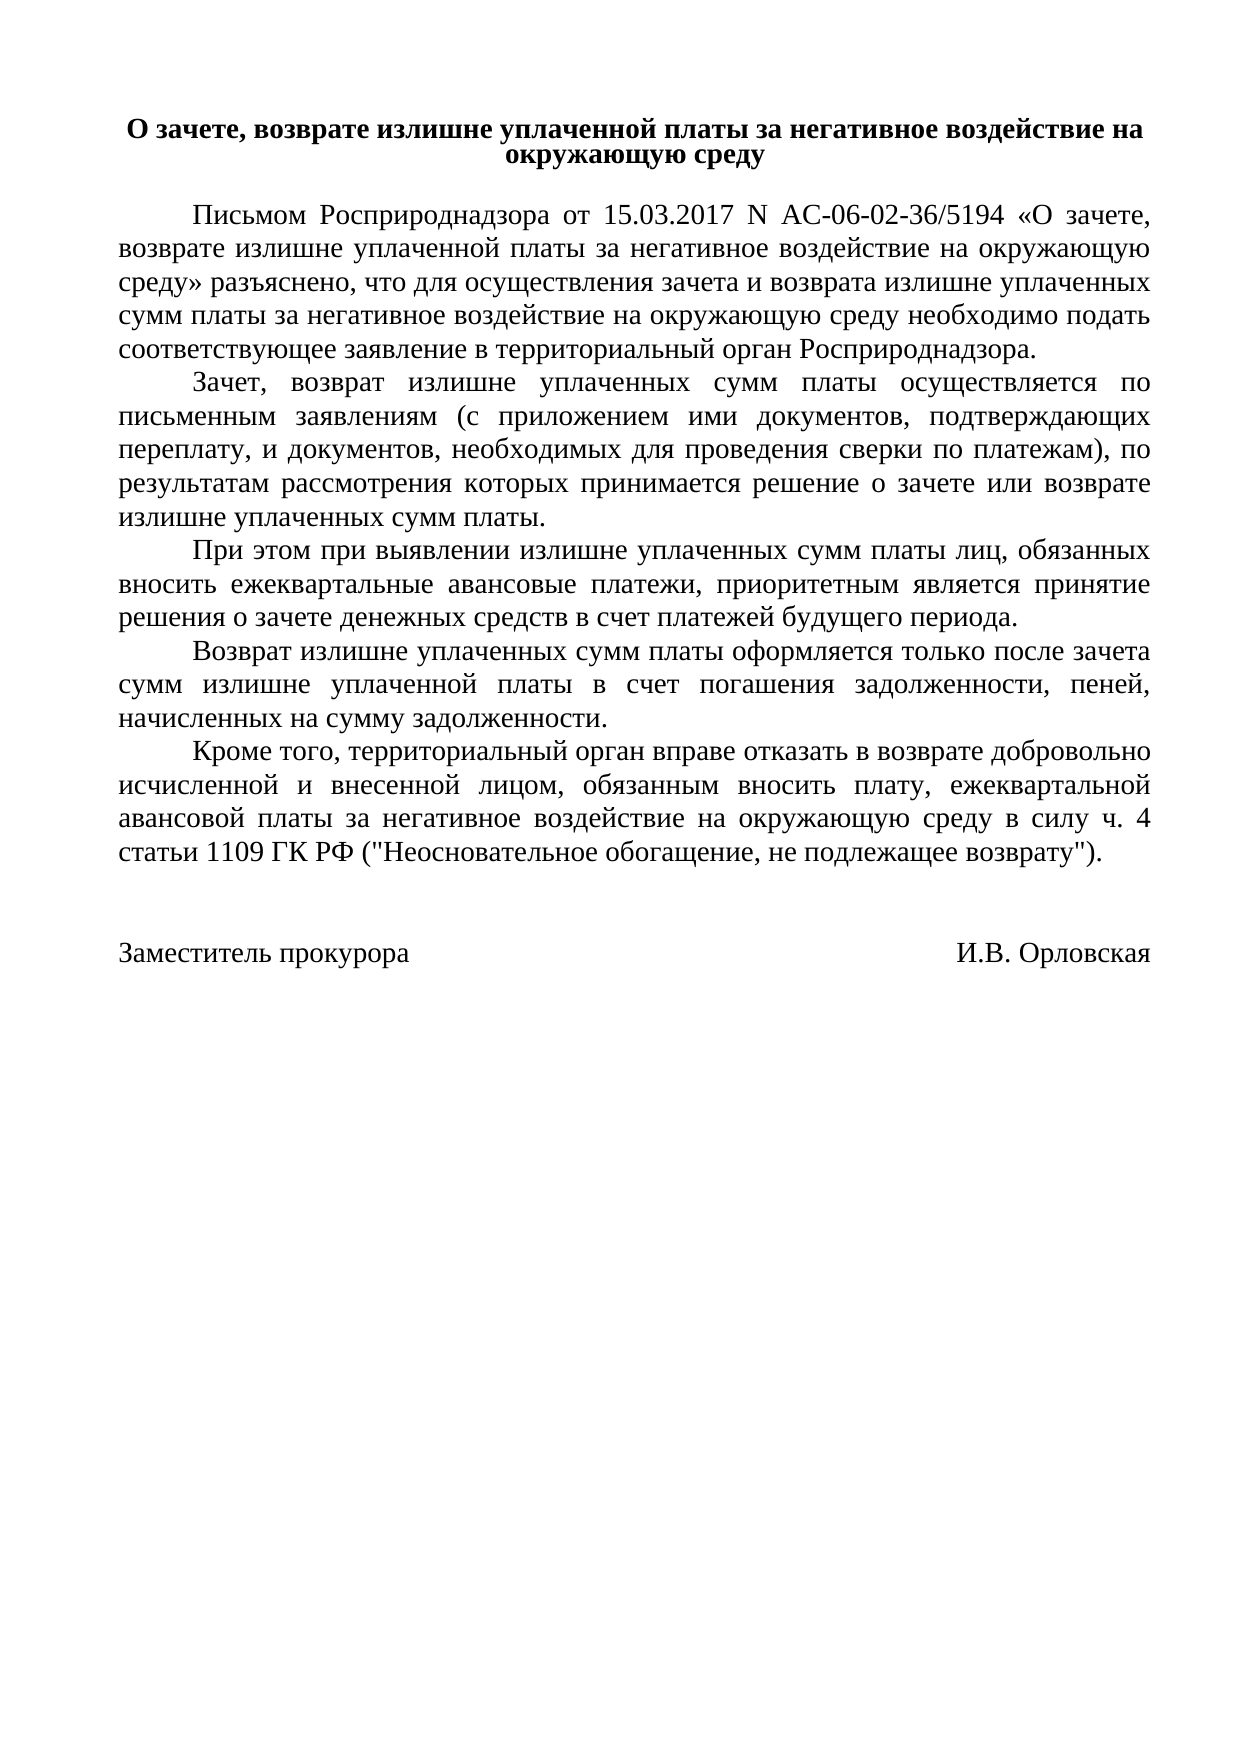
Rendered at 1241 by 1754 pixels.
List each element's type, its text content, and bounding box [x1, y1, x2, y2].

text Зачет, возврат излишне уплаченных сумм платы осуществляется по письменным заявлениям (с приложением ими документов, подтверждающих переплату, и документов, необходимых для проведения сверки по платежам), по результатам рассмотрения которых принимается решение о зачете или возврате излишне уплаченных сумм платы. [118, 364, 1152, 532]
text Кроме того, территориальный орган вправе отказать в возврате добровольно исчисленной и внесенной лицом, обязанным вносить плату, ежеквартальной авансовой платы за негативное воздействие на окружающую среду в силу ч. 4 статьи 1109 ГК РФ ("Неосновательное обогащение, не подлежащее возврату"). [118, 733, 1152, 868]
text О зачете, возврате излишне уплаченной платы за негативное воздействие на окружающую среду [118, 118, 1152, 168]
text Письмом Росприроднадзора от 15.03.2017 N АС-06-02-36/5194 «О зачете, возврате излишне уплаченной платы за негативное воздействие на окружающую среду» разъяснено, что для осуществления зачета и возврата излишне уплаченных сумм платы за негативное воздействие на окружающую среду необходимо подать соответствующее заявление в территориальный орган Росприроднадзора. [118, 197, 1152, 364]
text Возврат излишне уплаченных сумм платы оформляется только после зачета сумм излишне уплаченной платы в счет погашения задолженности, пеней, начисленных на сумму задолженности. [118, 633, 1152, 733]
text При этом при выявлении излишне уплаченных сумм платы лиц, обязанных вносить ежеквартальные авансовые платежи, приоритетным является принятие решения о зачете денежных средств в счет платежей будущего периода. [118, 532, 1152, 633]
text Заместитель прокурора И.В. Орловская [118, 935, 1152, 968]
